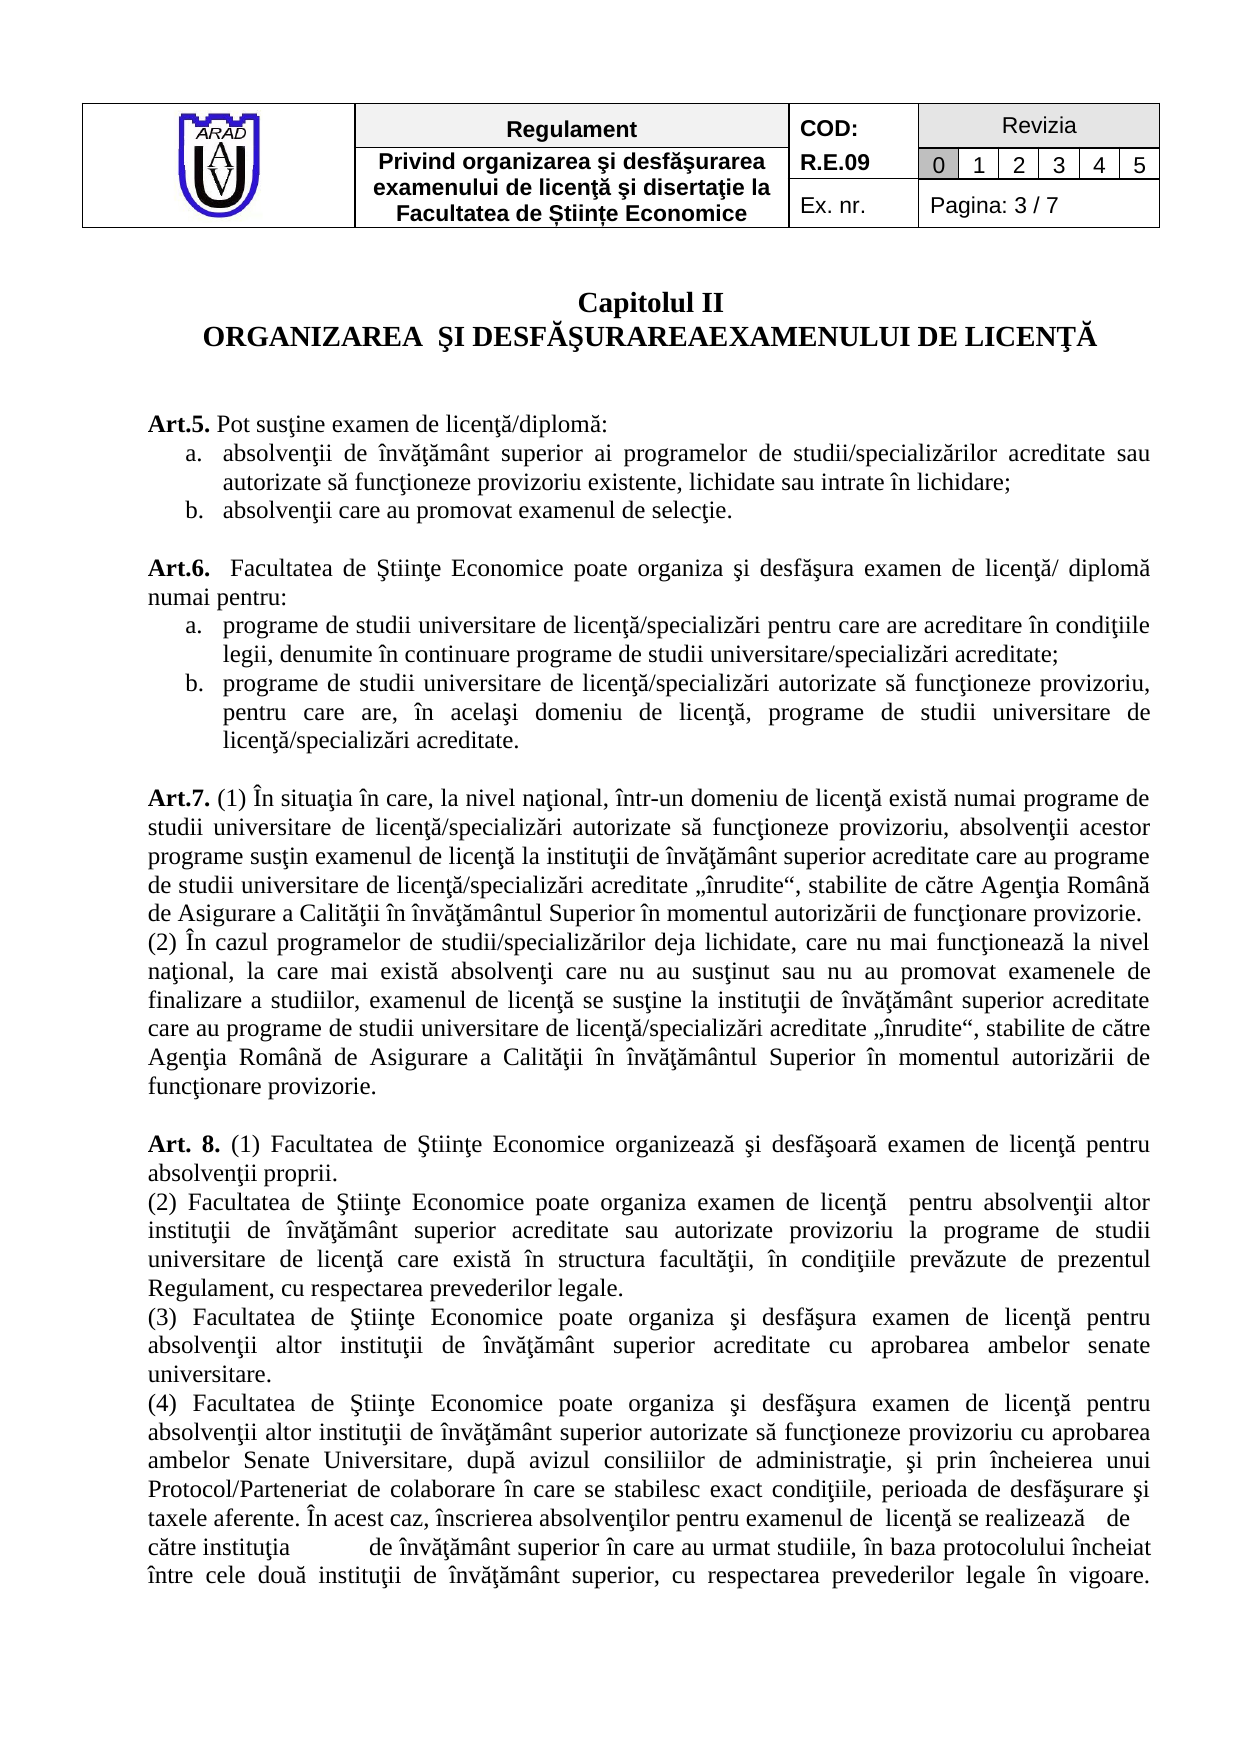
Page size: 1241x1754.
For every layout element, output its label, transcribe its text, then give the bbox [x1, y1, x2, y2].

text Art.7. (1) În situaţia în care, la nivel naţional, într-un domeniu de licenţă există numai programe de studii universitare de licenţă/specializări autorizate să funcţioneze provizoriu, absolvenţii acestor programe susţin examenul de licenţă la instituţii de învăţământ superior acreditate care au programe de studii universitare de licenţă/specializări acreditate „înrudite“, stabilite de către Agenţia Română de Asigurare a Calităţii în învăţământul Superior în momentul autorizării de funcţionare provizorie. [148, 783, 1152, 927]
text Art. 8. (1) Facultatea de Ştiinţe Economice organizează şi desfăşoară examen de licenţă pentru absolvenţii proprii. [148, 1129, 1152, 1187]
text ORGANIZAREA ŞI DESFĂŞURAREAEXAMENULUI DE LICENŢĂ [148, 319, 1152, 352]
text Art.5. Pot susţine examen de licenţă/diplomă: [148, 409, 1152, 438]
list programe de studii universitare de licenţă/specializări autorizate să funcţioneze provizoriu, pentru care are, în acelaşi domeniu de licenţă, programe de studii universitare de licenţă/specializări acreditate. [185, 668, 1152, 754]
text Art.6. Facultatea de Ştiinţe Economice poate organiza şi desfăşura examen de licenţă/ diplomă numai pentru: [148, 553, 1152, 610]
text (2) În cazul programelor de studii/specializărilor deja lichidate, care nu mai funcţionează la nivel naţional, la care mai există absolvenţi care nu au susţinut sau nu au promovat examenele de finalizare a studiilor, examenul de licenţă se susţine la instituţii de învăţământ superior acreditate care au programe de studii universitare de licenţă/specializări acreditate „înrudite“, stabilite de către Agenţia Română de Asigurare a Calităţii în învăţământul Superior în momentul autorizării de funcţionare provizorie. [148, 927, 1152, 1100]
list programe de studii universitare de licenţă/specializări pentru care are acreditare în condiţiile legii, denumite în continuare programe de studii universitare/specializări acreditate; [185, 610, 1152, 668]
list absolvenţii care au promovat examenul de selecţie. [185, 495, 1152, 524]
text (2) Facultatea de Ştiinţe Economice poate organiza examen de licenţă pentru absolvenţii altor instituţii de învăţământ superior acreditate sau autorizate provizoriu la programe de studii universitare de licenţă care există în structura facultăţii, în condiţiile prevăzute de prezentul Regulament, cu respectarea prevederilor legale. [148, 1187, 1152, 1302]
list absolvenţii de învăţământ superior ai programelor de studii/specializărilor acreditate sau autorizate să funcţioneze provizoriu existente, lichidate sau intrate în lichidare; [185, 438, 1152, 495]
picture [173, 110, 263, 223]
text Capitolul II [429, 285, 872, 319]
text (3) Facultatea de Ştiinţe Economice poate organiza şi desfăşura examen de licenţă pentru absolvenţii altor instituţii de învăţământ superior acreditate cu aprobarea ambelor senate universitare. [148, 1302, 1152, 1388]
